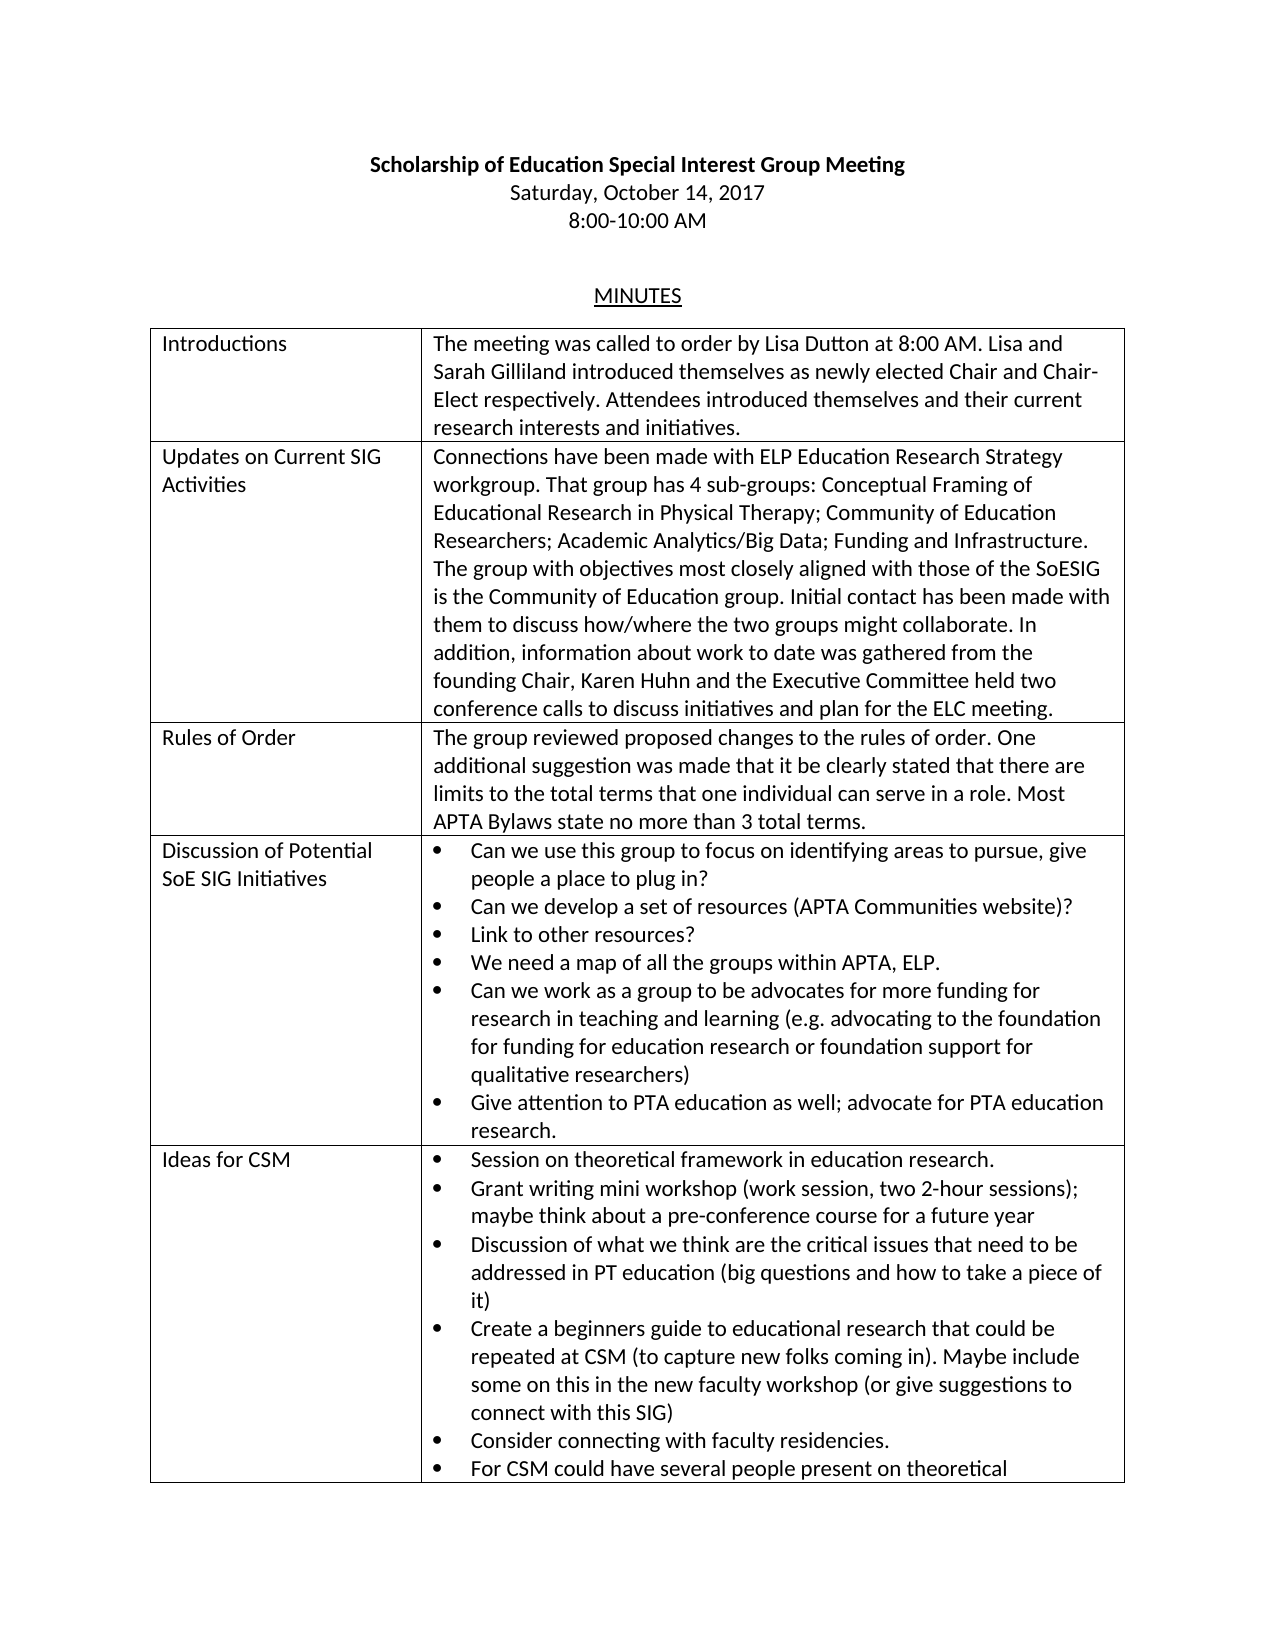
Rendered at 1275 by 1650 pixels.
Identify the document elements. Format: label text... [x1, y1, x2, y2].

table_cell The group reviewed proposed changes to the rules of order. One additional suggestion was made that it be clearly stated that there are limits to the total terms that one individual can serve in a role. Most APTA Bylaws state no more than 3 total terms. [422, 723, 1124, 835]
table_cell Can we use this group to focus on identifying areas to pursue, give people a place to plug in? Can we develop a set of resources (APTA Communities website)? Link to other resources? We need a map of all the groups within APTA, ELP. Can we work as a group to be advocates for more funding for research in teaching and learning (e.g. advocating to the foundation for funding for education research or foundation support for qualitative researchers) Give attention to PTA education as well; advocate for PTA education research. [422, 836, 1124, 1144]
table_cell Ideas for CSM [151, 1146, 421, 1482]
text Saturday, October 14, 2017 [150, 178, 1125, 206]
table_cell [422, 1146, 1124, 1482]
text 8:00-10:00 AM [150, 206, 1125, 234]
table_cell Rules of Order [151, 723, 421, 835]
text Scholarship of Education Special Interest Group Meeting [150, 150, 1125, 178]
table_cell Connections have been made with ELP Education Research Strategy workgroup. That group has 4 sub-groups: Conceptual Framing of Educational Research in Physical Therapy; Community of Education Researchers; Academic Analytics/Big Data; Funding and Infrastructure. The group with objectives most closely aligned with those of the SoESIG is the Community of Education group. Initial contact has been made with them to discuss how/where the two groups might collaborate. In addition, information about work to date was gathered from the founding Chair, Karen Huhn and the Executive Committee held two conference calls to discuss initiatives and plan for the ELC meeting. [422, 442, 1124, 722]
table_header The meeting was called to order by Lisa Dutton at 8:00 AM. Lisa and Sarah Gilliland introduced themselves as newly elected Chair and Chair-Elect respectively. Attendees introduced themselves and their current research interests and initiatives. [422, 329, 1124, 441]
table_cell Discussion of Potential SoE SIG Initiatives [151, 836, 421, 1144]
table_header Introductions [151, 329, 421, 441]
text MINUTES [150, 281, 1125, 309]
table_cell Updates on Current SIG Activities [151, 442, 421, 722]
